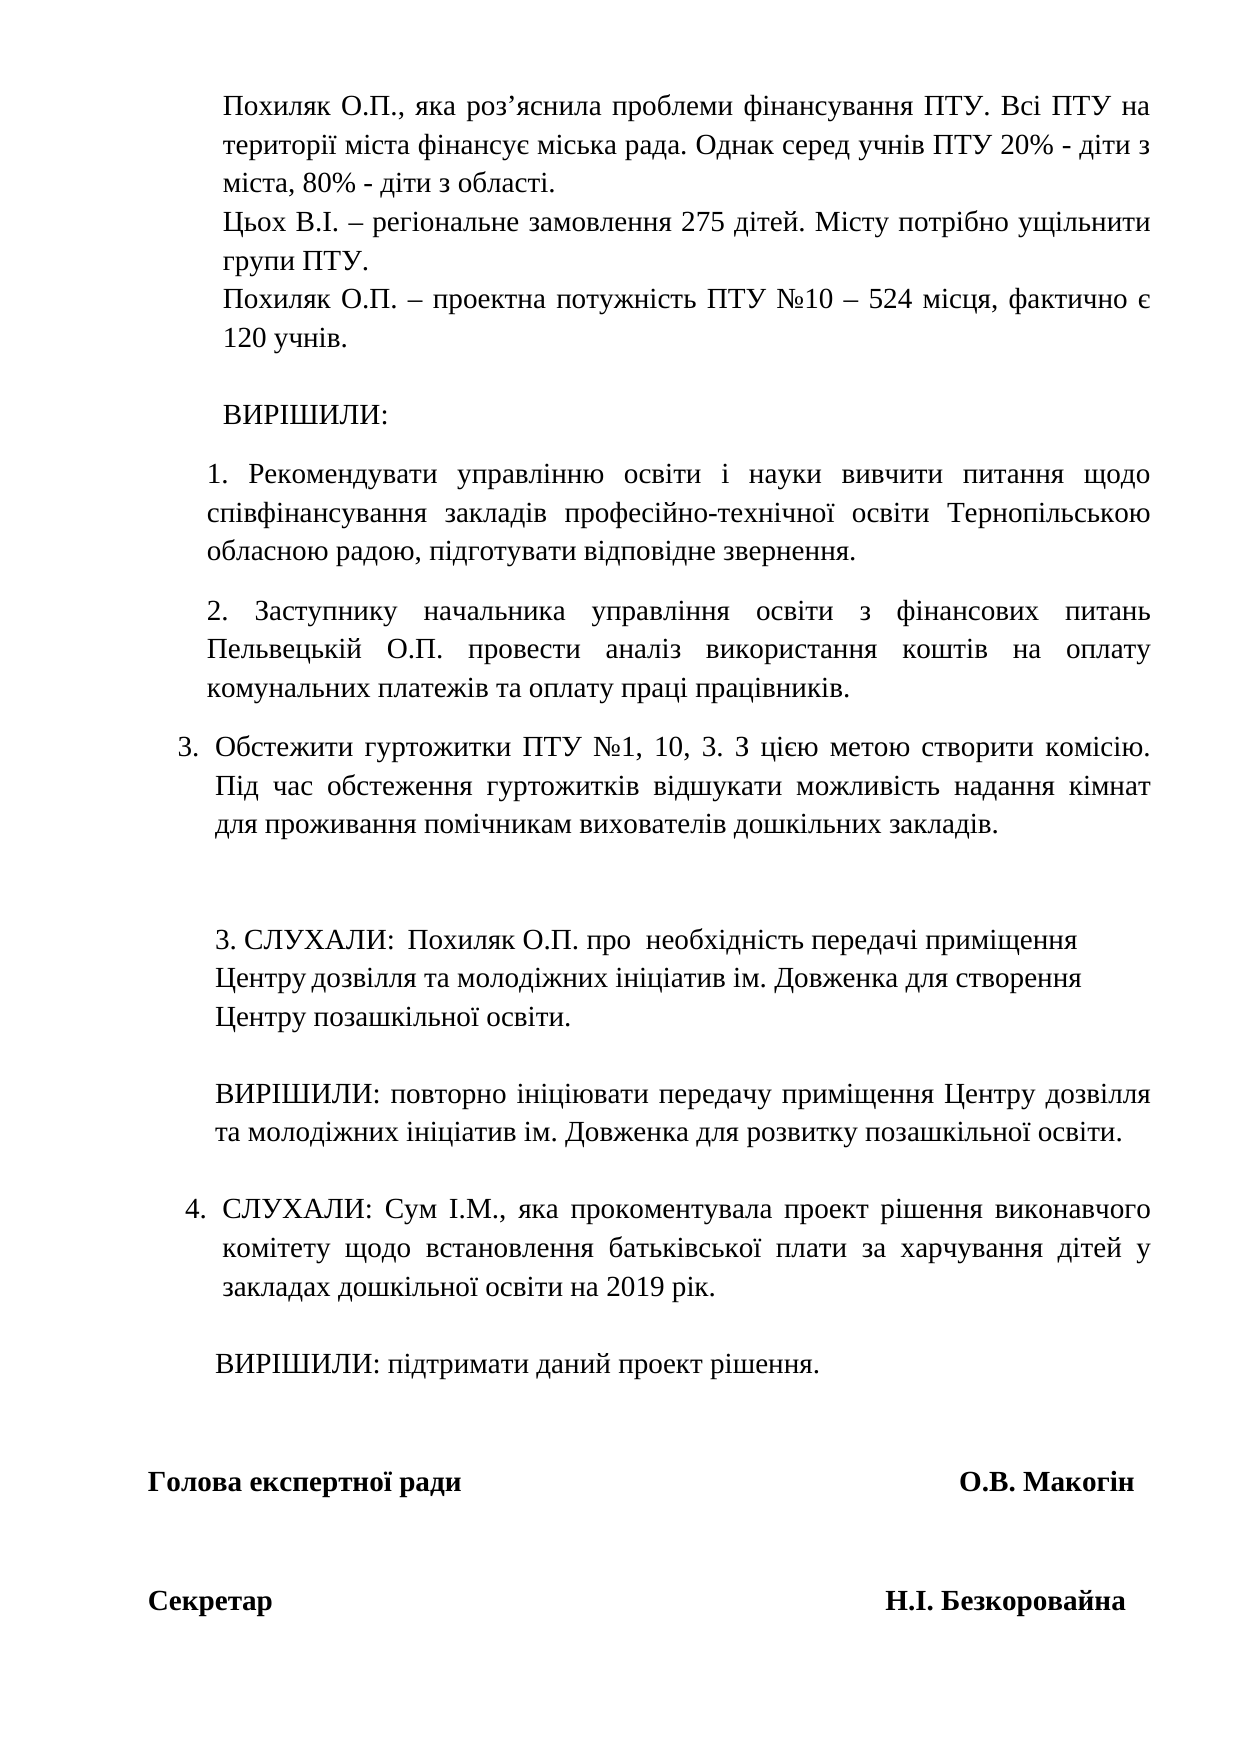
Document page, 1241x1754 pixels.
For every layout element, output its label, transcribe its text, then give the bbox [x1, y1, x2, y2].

list Похиляк О.П., яка роз’яснила проблеми фінансування ПТУ. Всі ПТУ на території міста фінансує міська рада. Однак серед учнів ПТУ 20% - діти з міста, 80% - діти з області. [223, 88, 1152, 199]
list ВИРІШИЛИ: підтримати даний проект рішення. [215, 1346, 1152, 1379]
list Похиляк О.П. – проектна потужність ПТУ №10 – 524 місця, фактично є 120 учнів. [223, 281, 1152, 353]
list ВИРІШИЛИ: [223, 397, 1152, 430]
list Цьох В.І. – регіональне замовлення 275 дітей. Місту потрібно ущільнити групи ПТУ. [223, 204, 1152, 276]
list Обстежити гуртожитки ПТУ №1, 10, 3. З цією метою створити комісію. Під час обстеження гуртожитків відшукати можливість надання кімнат для проживання помічникам вихователів дошкільних закладів. [177, 729, 1152, 840]
list СЛУХАЛИ: Сум І.М., яка прокоментувала проект рішення виконавчого комітету щодо встановлення батьківської плати за харчування дітей у закладах дошкільної освіти на 2019 рік. [185, 1192, 1152, 1302]
text Секретар Н.І. Безкоровайна [148, 1583, 1152, 1617]
text Голова експертної ради О.В. Макогін [148, 1464, 1152, 1498]
text 1. Рекомендувати управлінню освіти і науки вивчити питання щодо співфінансування закладів професійно-технічної освіти Тернопільською обласною радою, підготувати відповідне звернення. [207, 456, 1152, 567]
text 2. Заступнику начальника управління освіти з фінансових питань Пельвецькій О.П. провести аналіз використання коштів на оплату комунальних платежів та оплату праці працівників. [207, 593, 1152, 703]
list ВИРІШИЛИ: повторно ініціювати передачу приміщення Центру дозвілля та молодіжних ініціатив ім. Довженка для розвитку позашкільної освіти. [215, 1076, 1152, 1148]
list 3. СЛУХАЛИ: Похиляк О.П. про необхідність передачі приміщення Центру дозвілля та молодіжних ініціатив ім. Довженка для створення Центру позашкільної освіти. [215, 922, 1152, 1032]
